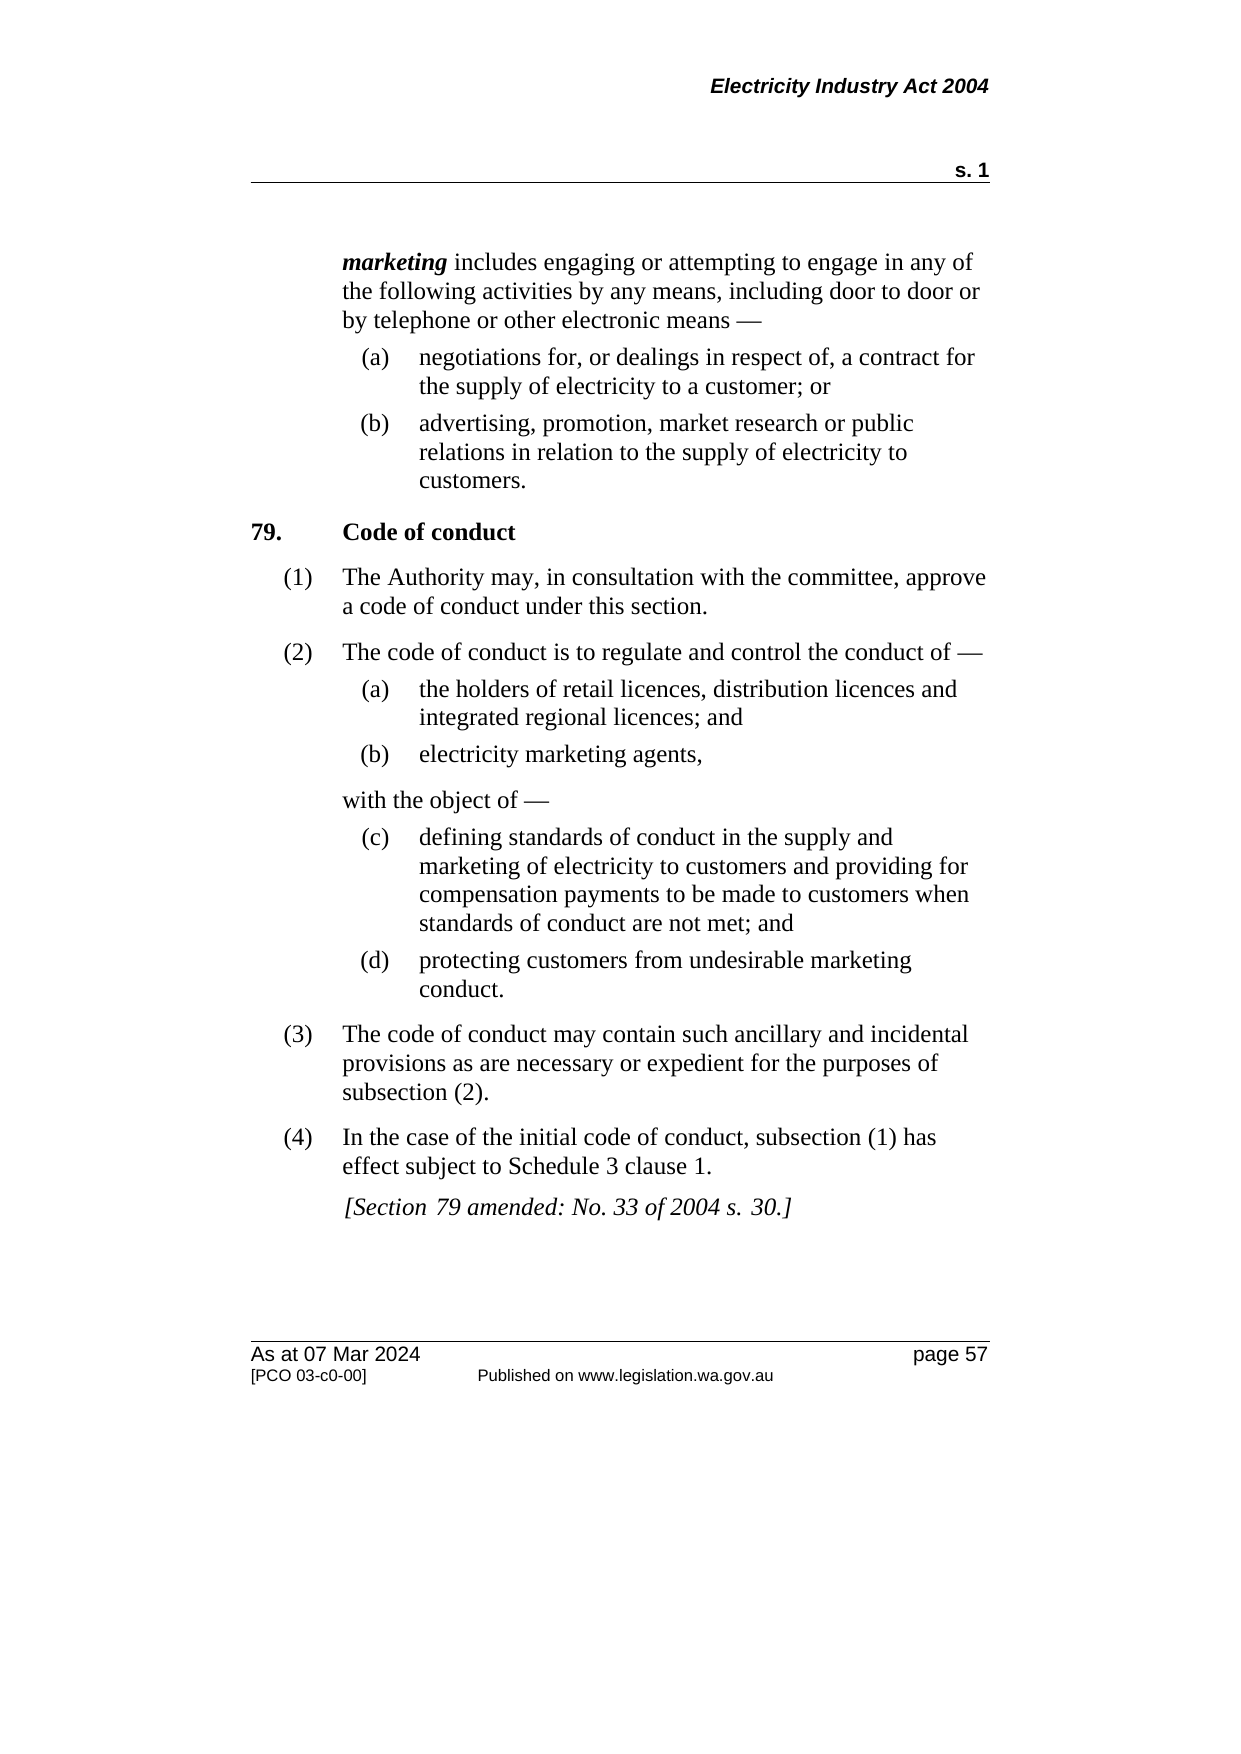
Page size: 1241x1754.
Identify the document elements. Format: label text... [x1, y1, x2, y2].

text (a) the holders of retail licences, distribution licences and integrated regional licences; and [251, 674, 990, 731]
text [Section 79 amended: No. 33 of 2004 s. 30.] [251, 1192, 990, 1221]
text (a) negotiations for, or dealings in respect of, a contract for the supply of electricity to a customer; or [251, 342, 990, 399]
text (3) The code of conduct may contain such ancillary and incidental provisions as are necessary or expedient for the purposes of subsection (2). [251, 1019, 990, 1106]
text (b) electricity marketing agents, [251, 739, 990, 768]
text (4) In the case of the initial code of conduct, subsection (1) has effect subject to Schedule 3 clause 1. [251, 1122, 990, 1180]
text (1) The Authority may, in consultation with the committee, approve a code of conduct under this section. [251, 562, 990, 620]
subtitle 79. Code of conduct [251, 517, 990, 546]
text (d) protecting customers from undesirable marketing conduct. [251, 945, 990, 1003]
text marketing includes engaging or attempting to engage in any of the following activities by any means, including door to door or by telephone or other electronic means — [251, 247, 990, 334]
text (c) defining standards of conduct in the supply and marketing of electricity to customers and providing for compensation payments to be made to customers when standards of conduct are not met; and [251, 822, 990, 937]
text (2) The code of conduct is to regulate and control the conduct of — [251, 637, 990, 665]
text (b) advertising, promotion, market research or public relations in relation to the supply of electricity to customers. [251, 408, 990, 494]
text with the object of — [251, 785, 990, 814]
